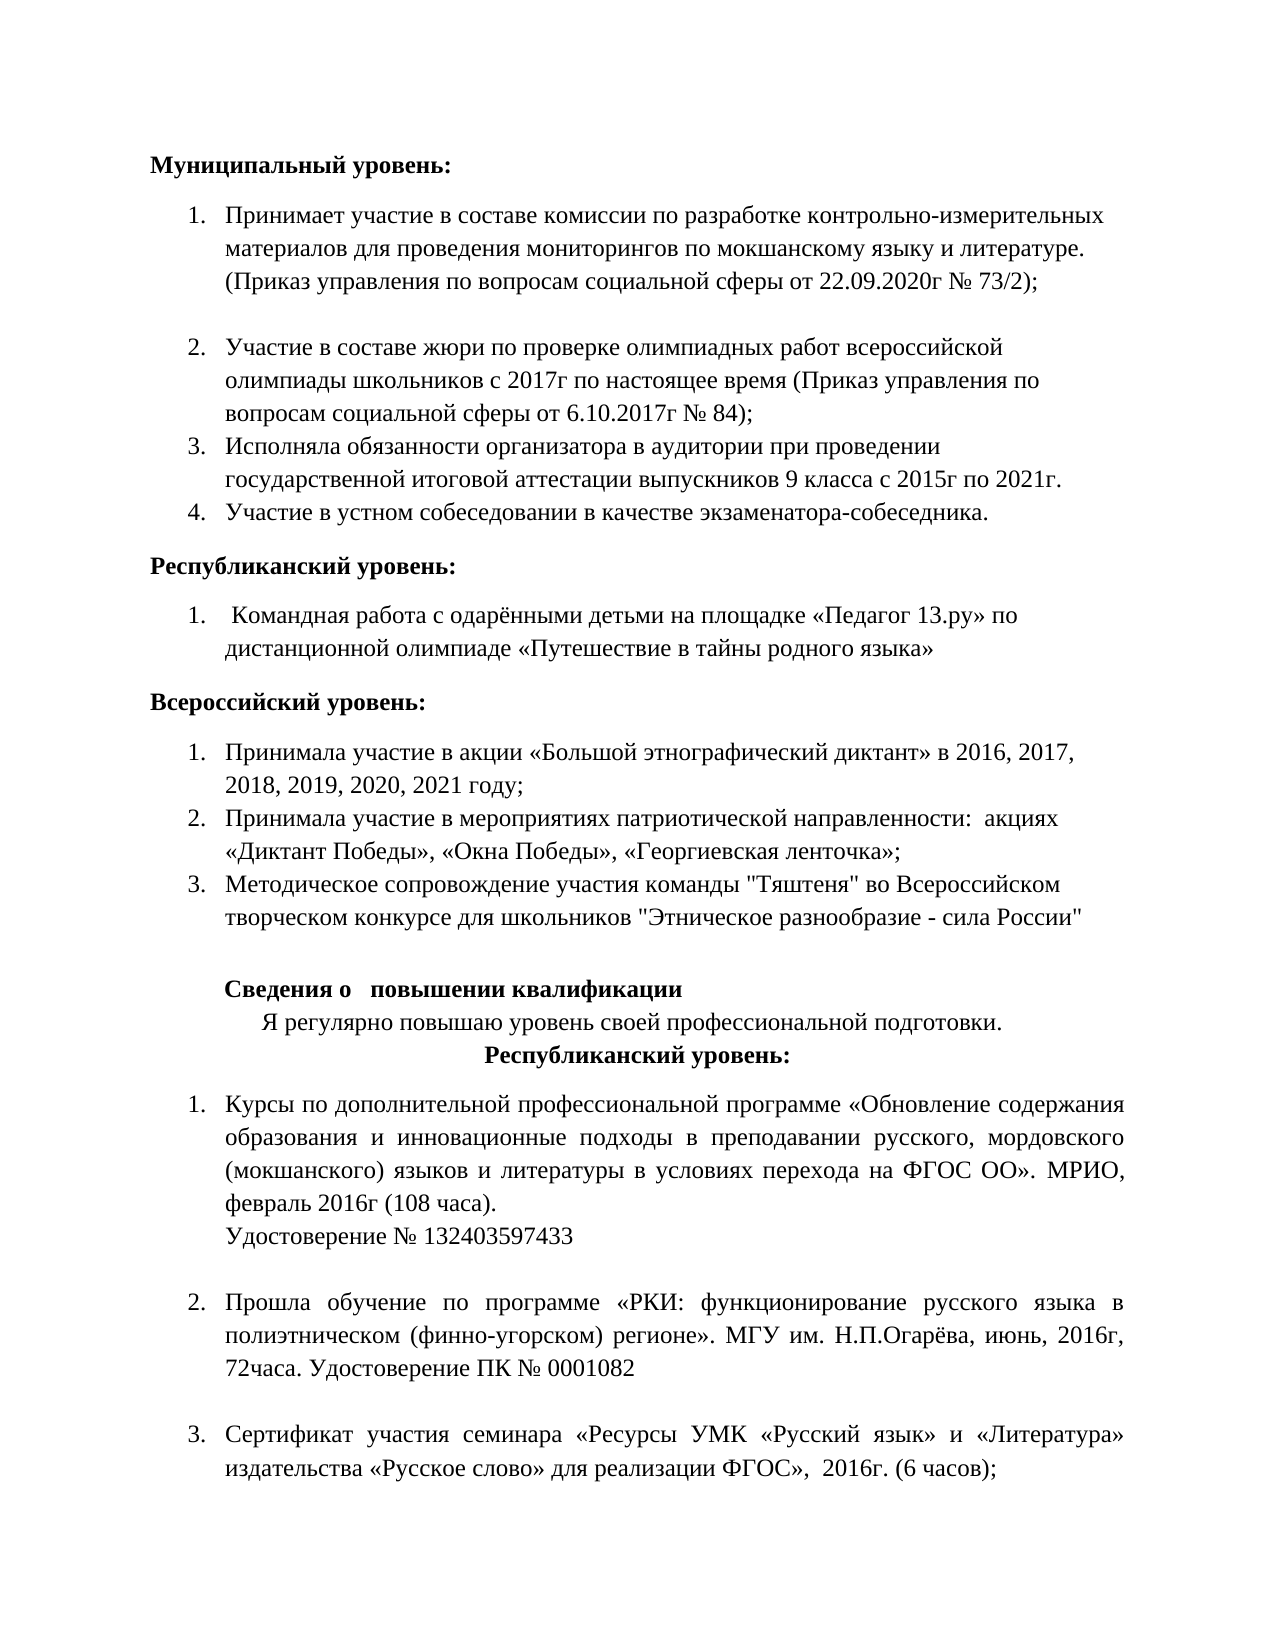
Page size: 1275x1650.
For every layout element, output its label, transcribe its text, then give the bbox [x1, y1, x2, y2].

list Сведения о повышении квалификации [150, 974, 1125, 1002]
text Муниципальный уровень: [150, 150, 1125, 179]
list Участие в составе жюри по проверке олимпиадных работ всероссийской олимпиады школьников с 2017г по настоящее время (Приказ управления по вопросам социальной сферы от 6.10.2017г № 84); [187, 332, 1125, 427]
text Республиканский уровень: [150, 1040, 1125, 1068]
list Принимала участие в акции «Большой этнографический диктант» в 2016, 2017, 2018, 2019, 2020, 2021 году; [187, 737, 1125, 799]
text Всероссийский уровень: [150, 687, 1125, 716]
text Республиканский уровень: [150, 551, 1125, 579]
list Участие в устном собеседовании в качестве экзаменатора-собеседника. [187, 497, 1125, 526]
title Удостоверение № 132403597433 [225, 1221, 1125, 1250]
list Исполняла обязанности организатора в аудитории при проведении государственной итоговой аттестации выпускников 9 класса с 2015г по 2021г. [187, 431, 1125, 493]
list Я регулярно повышаю уровень своей профессиональной подготовки. [150, 1007, 1125, 1035]
list Принимала участие в мероприятиях патриотической направленности: акциях «Диктант Победы», «Окна Победы», «Георгиевская ленточка»; [187, 803, 1125, 865]
list Методическое сопровождение участия команды "Тяштеня" во Всероссийском творческом конкурсе для школьников "Этническое разнообразие - сила России" [187, 869, 1125, 931]
title Сертификат участия семинара «Ресурсы УМК «Русский язык» и «Литература» издательства «Русское слово» для реализации ФГОС», 2016г. (6 часов); [187, 1419, 1125, 1481]
list Принимает участие в составе комиссии по разработке контрольно-измерительных материалов для проведения мониторингов по мокшанскому языку и литературе. (Приказ управления по вопросам социальной сферы от 22.09.2020г № 73/2); [187, 200, 1125, 294]
list Командная работа с одарёнными детьми на площадке «Педагог 13.ру» по дистанционной олимпиаде «Путешествие в тайны родного языка» [187, 600, 1125, 662]
title Прошла обучение по программе «РКИ: функционирование русского языка в полиэтническом (финно-угорском) регионе». МГУ им. Н.П.Огарёва, июнь, 2016г, 72часа. Удостоверение ПК № 0001082 [187, 1287, 1125, 1382]
title Курсы по дополнительной профессиональной программе «Обновление содержания образования и инновационные подходы в преподавании русского, мордовского (мокшанского) языков и литературы в условиях перехода на ФГОС ОО». МРИО, февраль 2016г (108 часа). [187, 1089, 1125, 1217]
